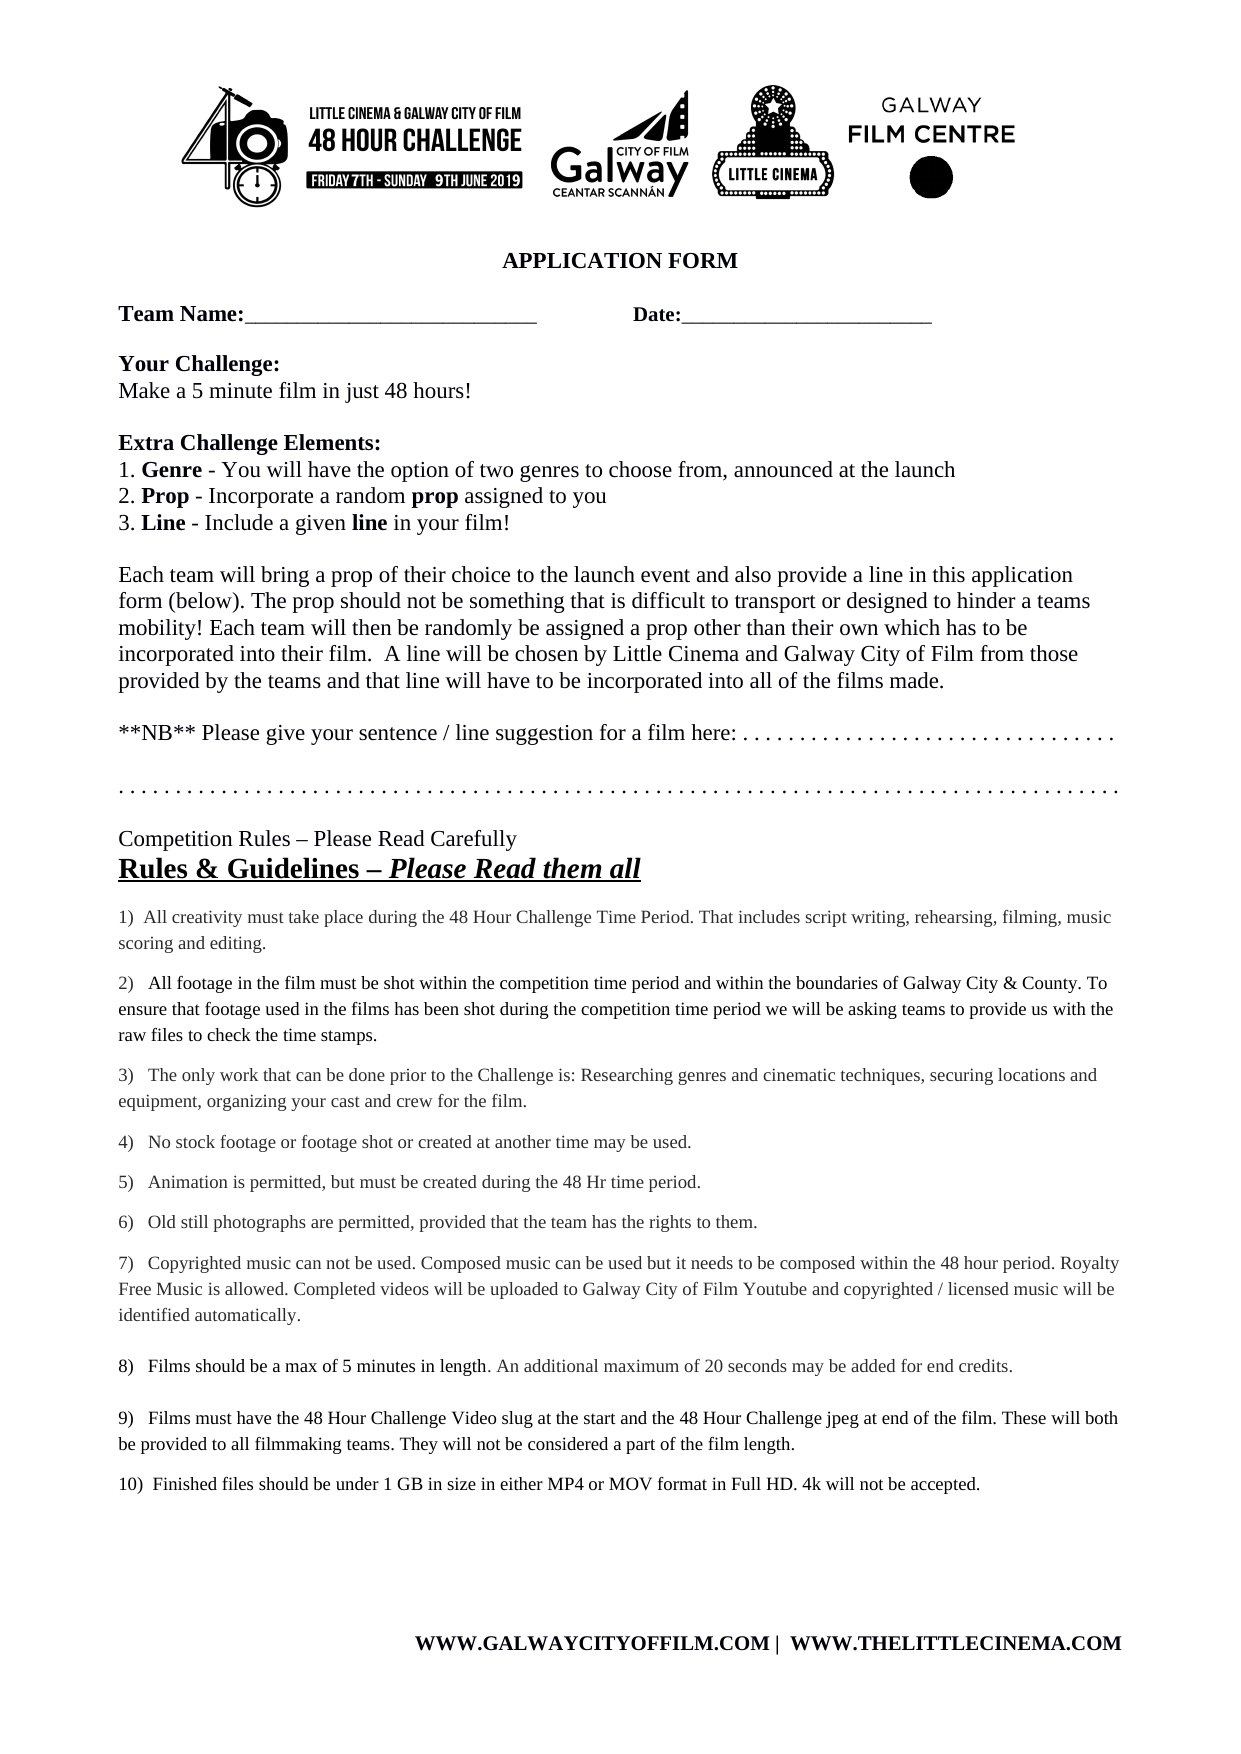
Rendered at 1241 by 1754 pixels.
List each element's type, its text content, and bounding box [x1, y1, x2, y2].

text Competition Rules – Please Read Carefully [118, 825, 1122, 851]
text Each team will bring a prop of their choice to the launch event and also provide a line in this application form (below). The prop should not be something that is difficult to transport or designed to hinder a teams mobility! Each team will then be randomly be assigned a prop other than their own which has to be incorporated into their film. A line will be chosen by Little Cinema and Galway City of Film from those provided by the teams and that line will have to be incorporated into all of the films made. [118, 535, 1122, 693]
picture [146, 76, 1030, 221]
text . . . . . . . . . . . . . . . . . . . . . . . . . . . . . . . . . . . . . . . . . . . . . . . . . . . . . . . . . . . . . . . . . . . . . . . . . . . . . . . . . . . . . . . . [118, 772, 1122, 798]
text 2. Prop - Incorporate a random prop assigned to you [118, 482, 1122, 508]
text Make a 5 minute film in just 48 hours! [118, 377, 1122, 403]
text 3. Line - Include a given line in your film! [118, 508, 1122, 535]
text 1) All creativity must take place during the 48 Hour Challenge Time Period. That includes script writing, rehearsing, filming, music scoring and editing. [118, 906, 1122, 953]
text APPLICATION FORM [118, 247, 1122, 274]
text 5) Animation is permitted, but must be created during the 48 Hr time period. [118, 1171, 1122, 1192]
text Rules & Guidelines – Please Read them all [118, 851, 1122, 885]
text 10) Finished files should be under 1 GB in size in either MP4 or MOV format in Full HD. 4k will not be accepted. [118, 1473, 1122, 1494]
text 7) Copyrighted music can not be used. Composed music can be used but it needs to be composed within the 48 hour period. Royalty Free Music is allowed. Completed videos will be uploaded to Galway City of Film Youtube and copyrighted / licensed music will be identified automatically. 8) Films should be a max of 5 minutes in length. An additional maximum of 20 seconds may be added for end credits. 9) Films must have the 48 Hour Challenge Video slug at the start and the 48 Hour Challenge jpeg at end of the film. These will both be provided to all filmmaking teams. They will not be considered a part of the film length. [118, 1252, 1122, 1454]
text 1. Genre - You will have the option of two genres to choose from, announced at the launch [118, 456, 1122, 482]
text Extra Challenge Elements: [118, 429, 1122, 456]
text Team Name:____________________________ Date:________________________ [118, 300, 1122, 326]
text 2) All footage in the film must be shot within the competition time period and within the boundaries of Galway City & County. To ensure that footage used in the films has been shot during the competition time period we will be asking teams to provide us with the raw files to check the time stamps. [118, 972, 1122, 1045]
text Your Challenge: [118, 350, 1122, 377]
text 4) No stock footage or footage shot or created at another time may be used. [118, 1131, 1122, 1152]
text **NB** Please give your sentence / line suggestion for a film here: . . . . . . . . . . . . . . . . . . . . . . . . . . . . . . . . . [118, 719, 1122, 746]
text 6) Old still photographs are permitted, provided that the team has the rights to them. [118, 1211, 1122, 1233]
text 3) The only work that can be done prior to the Challenge is: Researching genres and cinematic techniques, securing locations and equipment, organizing your cast and crew for the film. [118, 1064, 1122, 1112]
